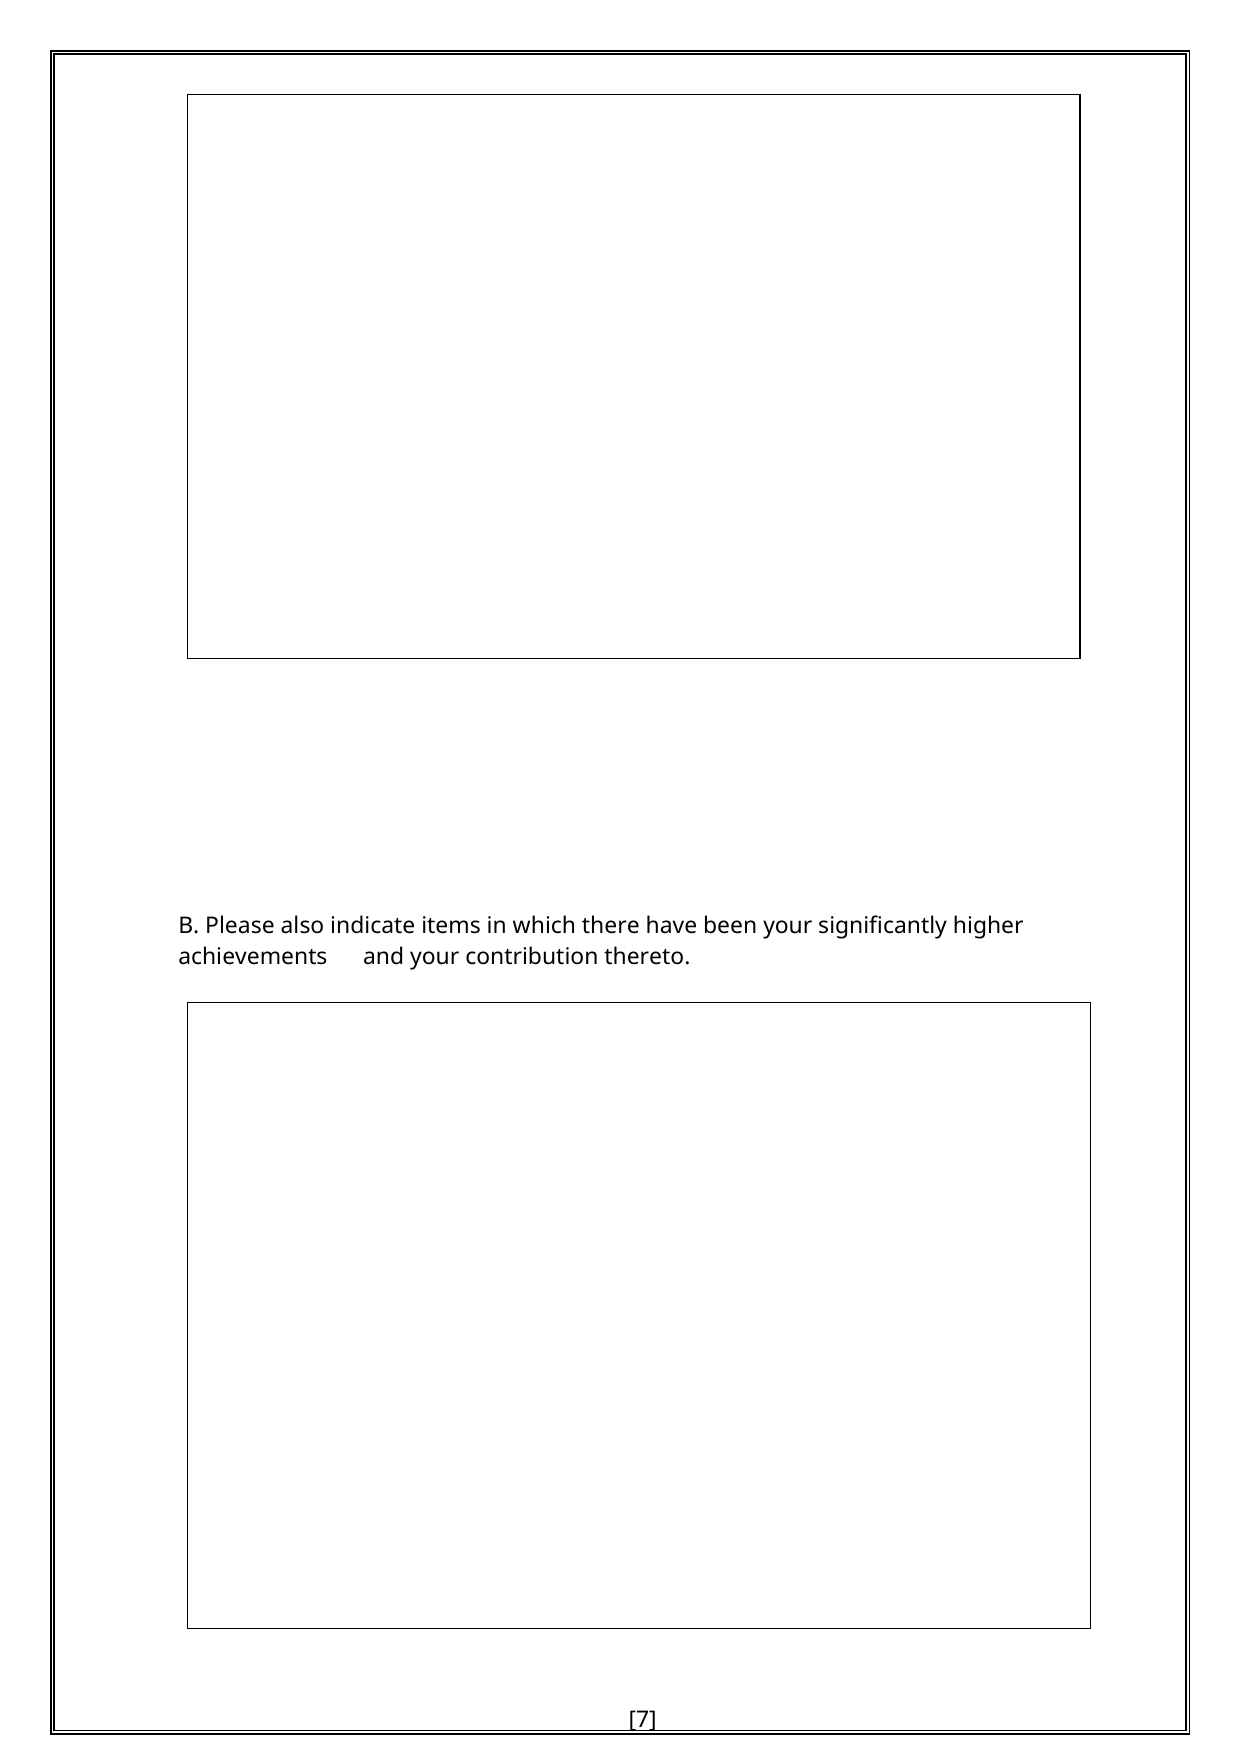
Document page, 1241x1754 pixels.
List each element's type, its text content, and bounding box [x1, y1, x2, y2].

text B. Please also indicate items in which there have been your significantly higher achievements and your contribution thereto. [178, 908, 1134, 971]
table_header [188, 1003, 1090, 1628]
table_header [188, 95, 1079, 657]
